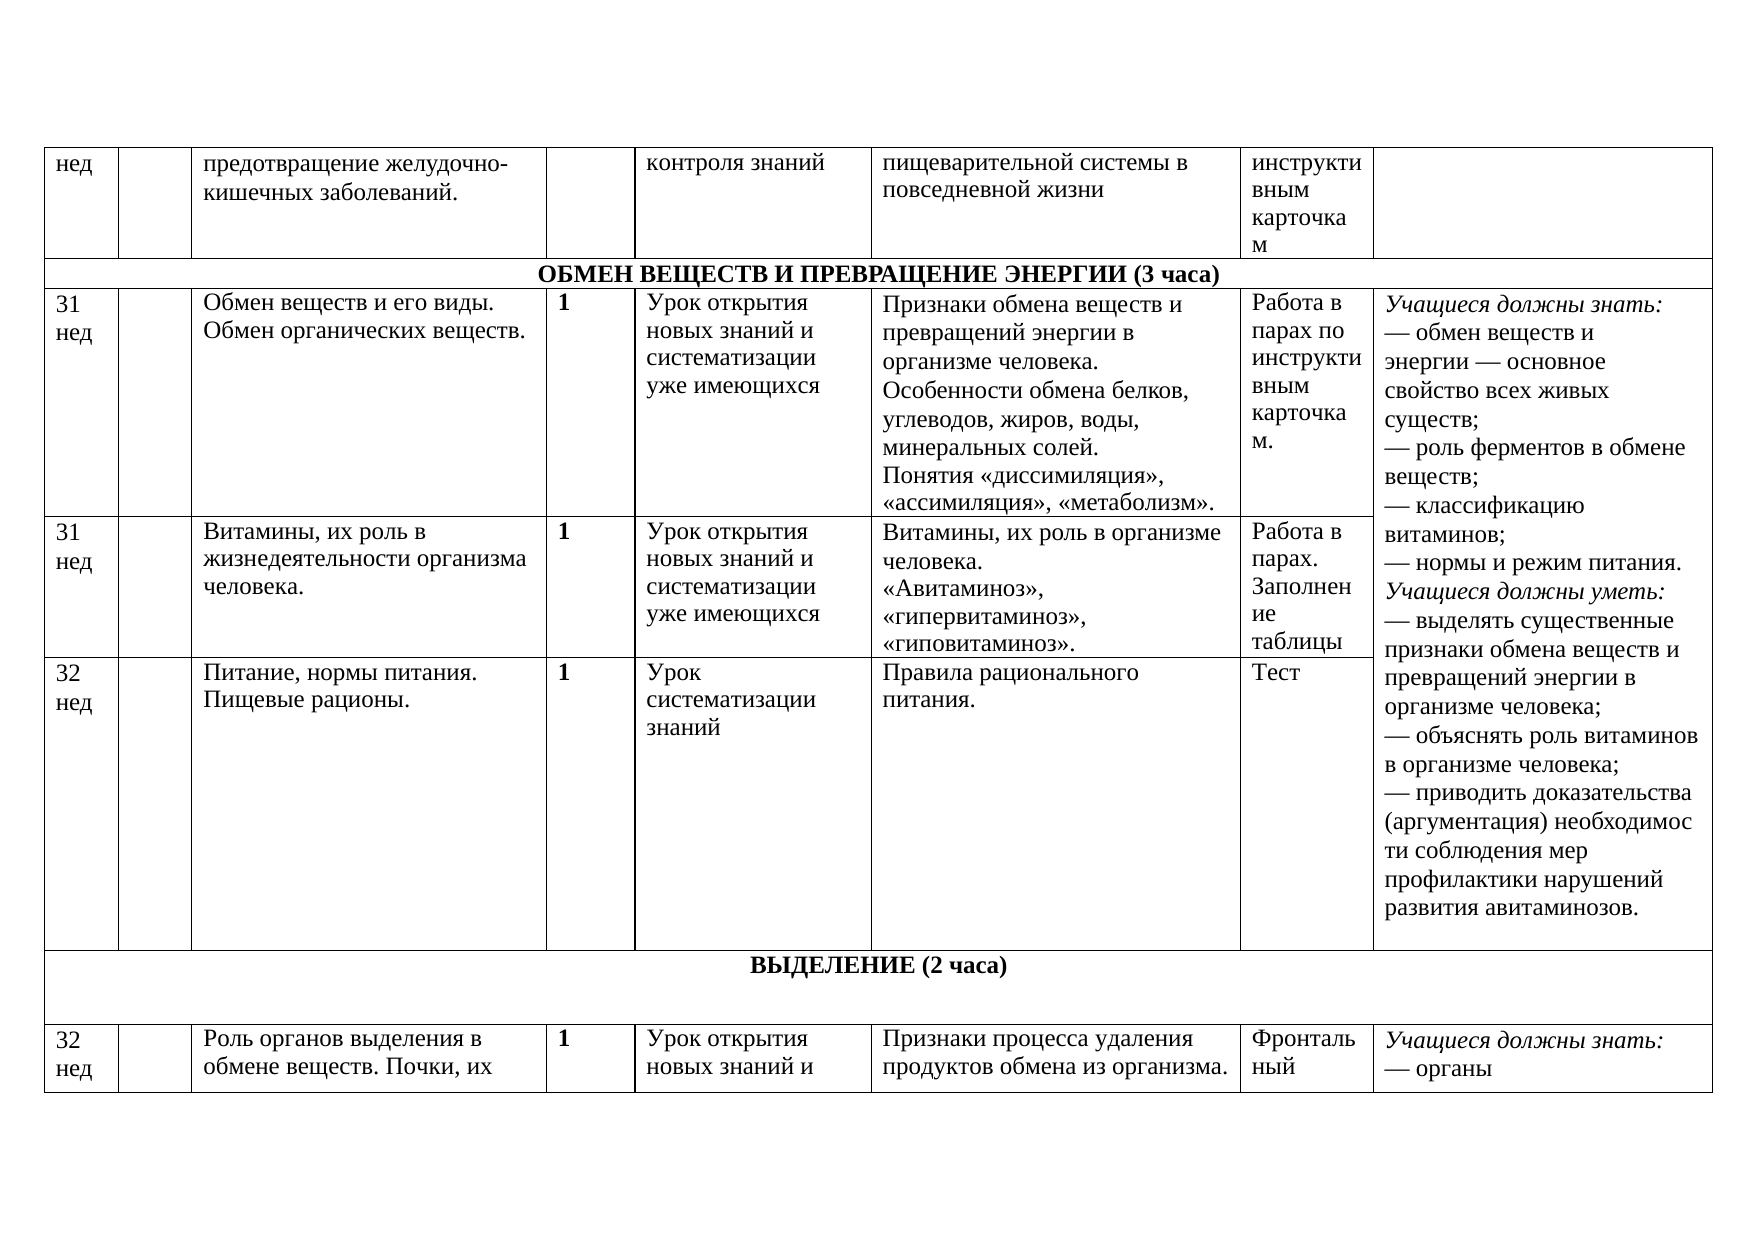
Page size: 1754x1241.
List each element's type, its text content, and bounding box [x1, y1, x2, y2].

table_cell Питание, нормы питания. Пищевые рационы. [192, 658, 546, 950]
table_cell Обмен веществ и превращение энергии (3 часа) [45, 259, 1712, 288]
table_cell Работа в парах по инструктивным карточкам. [1241, 289, 1373, 516]
table_cell 1 [547, 289, 634, 516]
table_cell [119, 289, 191, 516]
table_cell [1241, 148, 1373, 258]
table_cell Витамины, их роль в организме человека. «Авитаминоз», «гипервитаминоз», «гиповитаминоз». [872, 517, 1240, 657]
table_cell 31 нед [45, 517, 118, 657]
table_cell ВЫДЕЛЕНИЕ (2 часа) [45, 951, 1712, 1024]
table_cell 32 нед [45, 658, 118, 950]
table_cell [1374, 1025, 1712, 1092]
table_cell Витамины, их роль в жизнедеятельности организма человека. [192, 517, 546, 657]
table_cell Правила рационального питания. [872, 658, 1240, 950]
table_cell Обмен веществ и его виды. Обмен органических веществ. [192, 289, 546, 516]
table_cell Урок систематизации знаний [636, 658, 871, 950]
table_cell 32 нед [45, 1025, 118, 1092]
table_cell Урок открытия новых знаний и систематизации уже имеющихся [636, 517, 871, 657]
table_cell [119, 148, 191, 258]
table_cell Работа в парах. Заполнение таблицы [1241, 517, 1373, 657]
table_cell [192, 148, 546, 258]
table_cell 1 [547, 148, 634, 258]
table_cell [636, 1025, 871, 1092]
table_cell 1 [547, 517, 634, 657]
table_cell 30 нед [45, 148, 118, 258]
table_cell 1 [547, 658, 634, 950]
table_cell [119, 658, 191, 950]
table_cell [872, 148, 1240, 258]
table_cell Фронтальный опрос. [1241, 1025, 1373, 1092]
table_cell 1 [547, 1025, 634, 1092]
table_cell 31 нед [45, 289, 118, 516]
table_cell [119, 1025, 191, 1092]
table_cell Учащиеся должны знать: — обмен веществ и энергии — основное свойство всех живых существ; — роль ферментов в обмене веществ; — классификацию витаминов; — нормы и режим питания. Учащиеся должны уметь: — выделять существенные признаки обмена веществ и превращений энергии в организме человека; — объяснять роль витаминов в организме человека; — приводить доказательства (аргументация) необходимости соблюдения мер профилактики нарушений развития авитаминозов. [1374, 289, 1712, 950]
table_cell Тест [1241, 658, 1373, 950]
table_cell Признаки обмена веществ и превращений энергии в организме человека. Особенности обмена белков, углеводов, жиров, воды, минеральных солей. Понятия «диссимиляция», «ассимиляция», «метаболизм». [872, 289, 1240, 516]
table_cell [872, 1025, 1240, 1092]
table_cell [119, 517, 191, 657]
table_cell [192, 1025, 546, 1092]
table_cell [636, 148, 871, 258]
table_cell Урок открытия новых знаний и систематизации уже имеющихся [636, 289, 871, 516]
